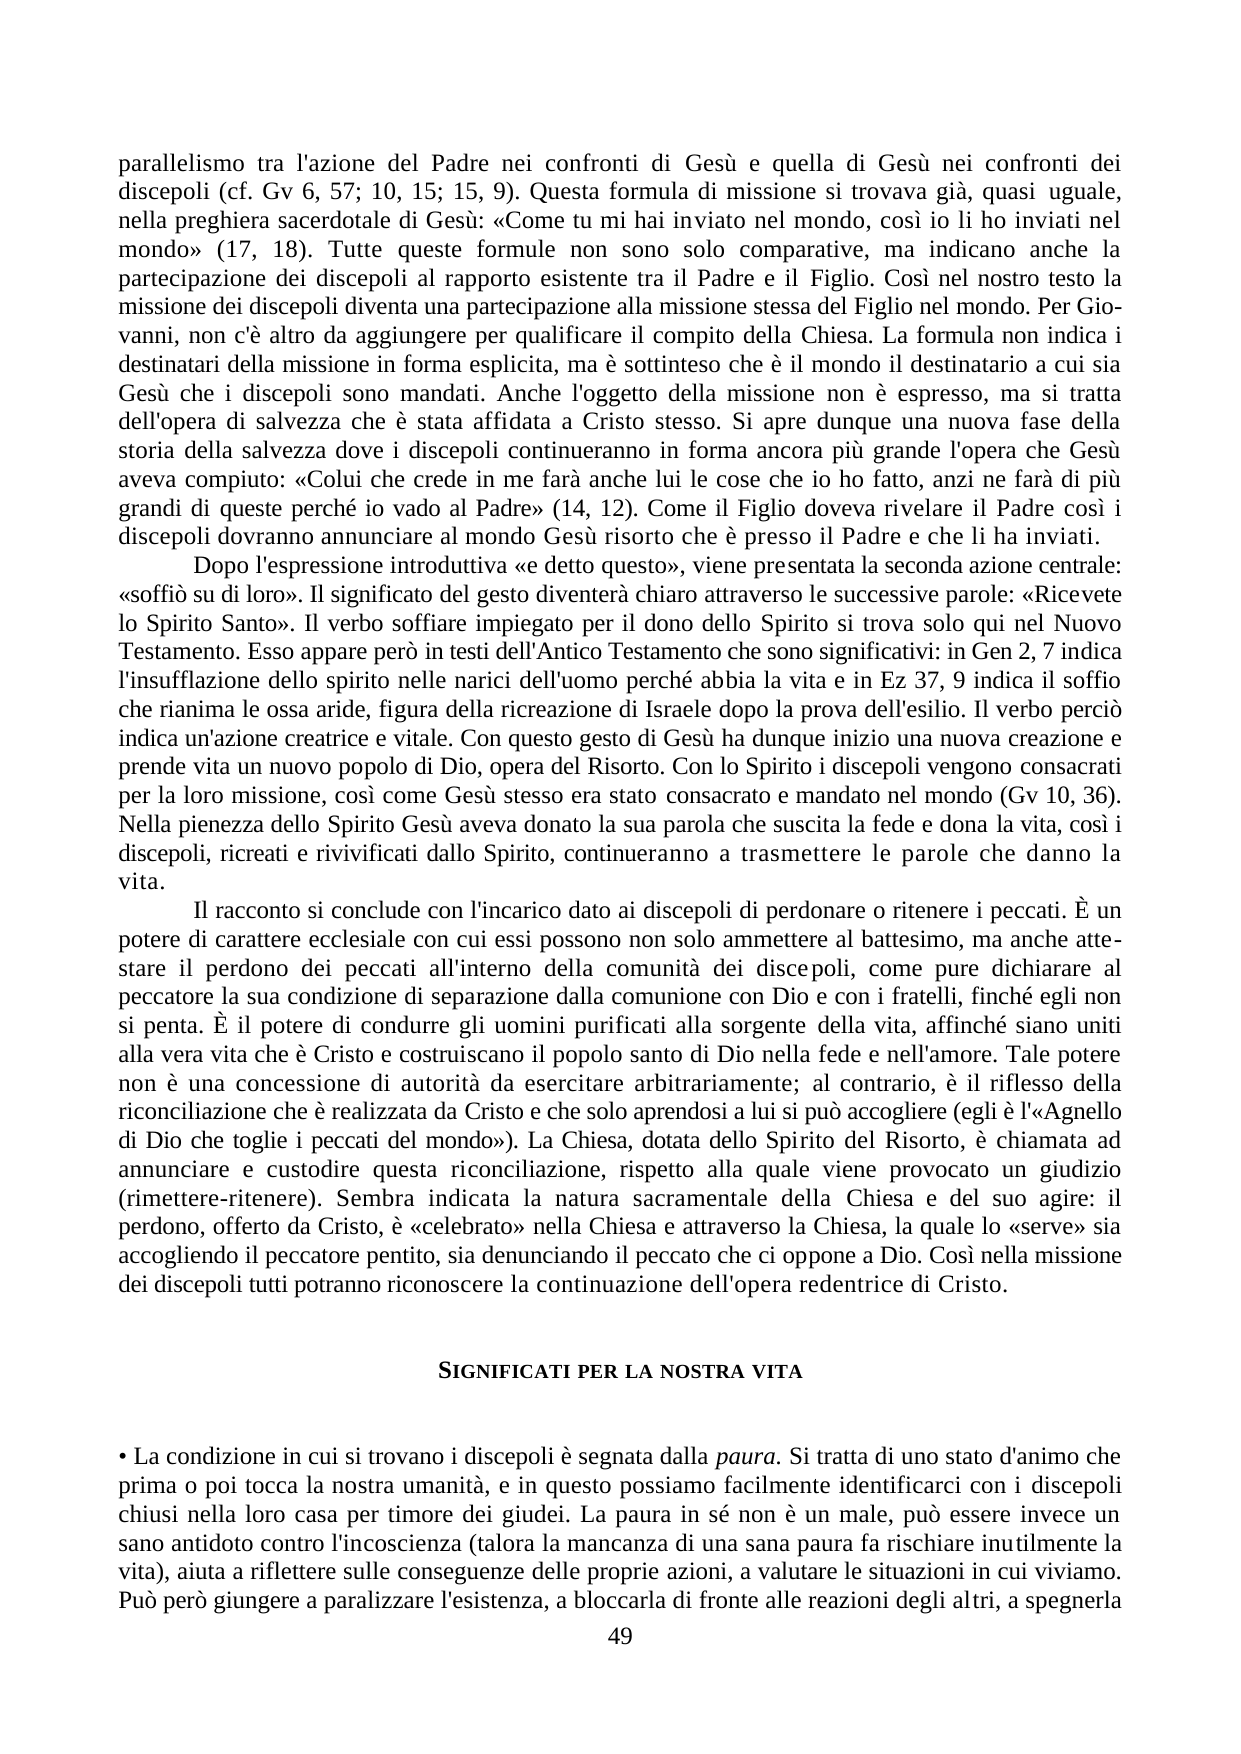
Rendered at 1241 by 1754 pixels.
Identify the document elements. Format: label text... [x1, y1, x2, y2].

text Il racconto si conclude con l'incarico dato ai discepoli di perdonare o ritenere i peccati. È un potere di carattere ecclesiale con cui essi possono non solo ammettere al battesimo, ma anche attestare il perdono dei peccati all'interno della comunità dei discepoli, come pure dichiarare al peccatore la sua condizione di separazione dalla comunione con Dio e con i fratelli, finché egli non si penta. È il potere di condurre gli uomini purificati alla sorgente della vita, affinché siano uniti alla vera vita che è Cristo e costruiscano il popolo santo di Dio nella fede e nell'amore. Tale potere non è una concessione di autorità da esercitare arbitrariamente; al contrario, è il riflesso della riconciliazione che è realizzata da Cristo e che solo aprendosi a lui si può accogliere (egli è l'«Agnello di Dio che toglie i peccati del mondo»). La Chiesa, dotata dello Spirito del Risorto, è chiamata ad annunciare e custodire questa riconciliazione, rispetto alla quale viene provocato un giudizio (rimettere-ritenere). Sembra indicata la natura sacramentale della Chiesa e del suo agire: il perdono, offerto da Cristo, è «celebrato» nella Chiesa e attraverso la Chiesa, la quale lo «serve» sia accogliendo il peccatore pentito, sia denunciando il peccato che ci oppone a Dio. Così nella missione dei discepoli tutti potranno riconoscere la continuazione dell'opera redentrice di Cristo. [118, 895, 1122, 1298]
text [118, 1441, 1122, 1614]
text Significati per la nostra vita [118, 1355, 1122, 1384]
text Dopo l'espressione introduttiva «e detto questo», viene presentata la seconda azione centrale: «soffiò su di loro». Il significato del gesto diventerà chiaro attraverso le successive parole: «Ricevete lo Spirito Santo». Il verbo soffiare impiegato per il dono dello Spirito si trova solo qui nel Nuovo Testamento. Esso appare però in testi dell'Antico Testamento che sono significativi: in Gen 2, 7 indica l'insufflazione dello spirito nelle narici dell'uomo perché abbia la vita e in Ez 37, 9 indica il soffio che rianima le ossa aride, figura della ricreazione di Israele dopo la prova dell'esilio. Il verbo perciò indica un'azione creatrice e vitale. Con questo gesto di Gesù ha dunque inizio una nuova creazione e prende vita un nuovo popolo di Dio, opera del Risorto. Con lo Spirito i discepoli vengono consacrati per la loro missione, così come Gesù stesso era stato consacrato e mandato nel mondo (Gv 10, 36). Nella pienezza dello Spirito Gesù aveva donato la sua parola che suscita la fede e dona la vita, così i discepoli, ricreati e rivivificati dallo Spirito, continueranno a trasmettere le parole che danno la vita. [118, 550, 1122, 895]
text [118, 148, 1122, 550]
